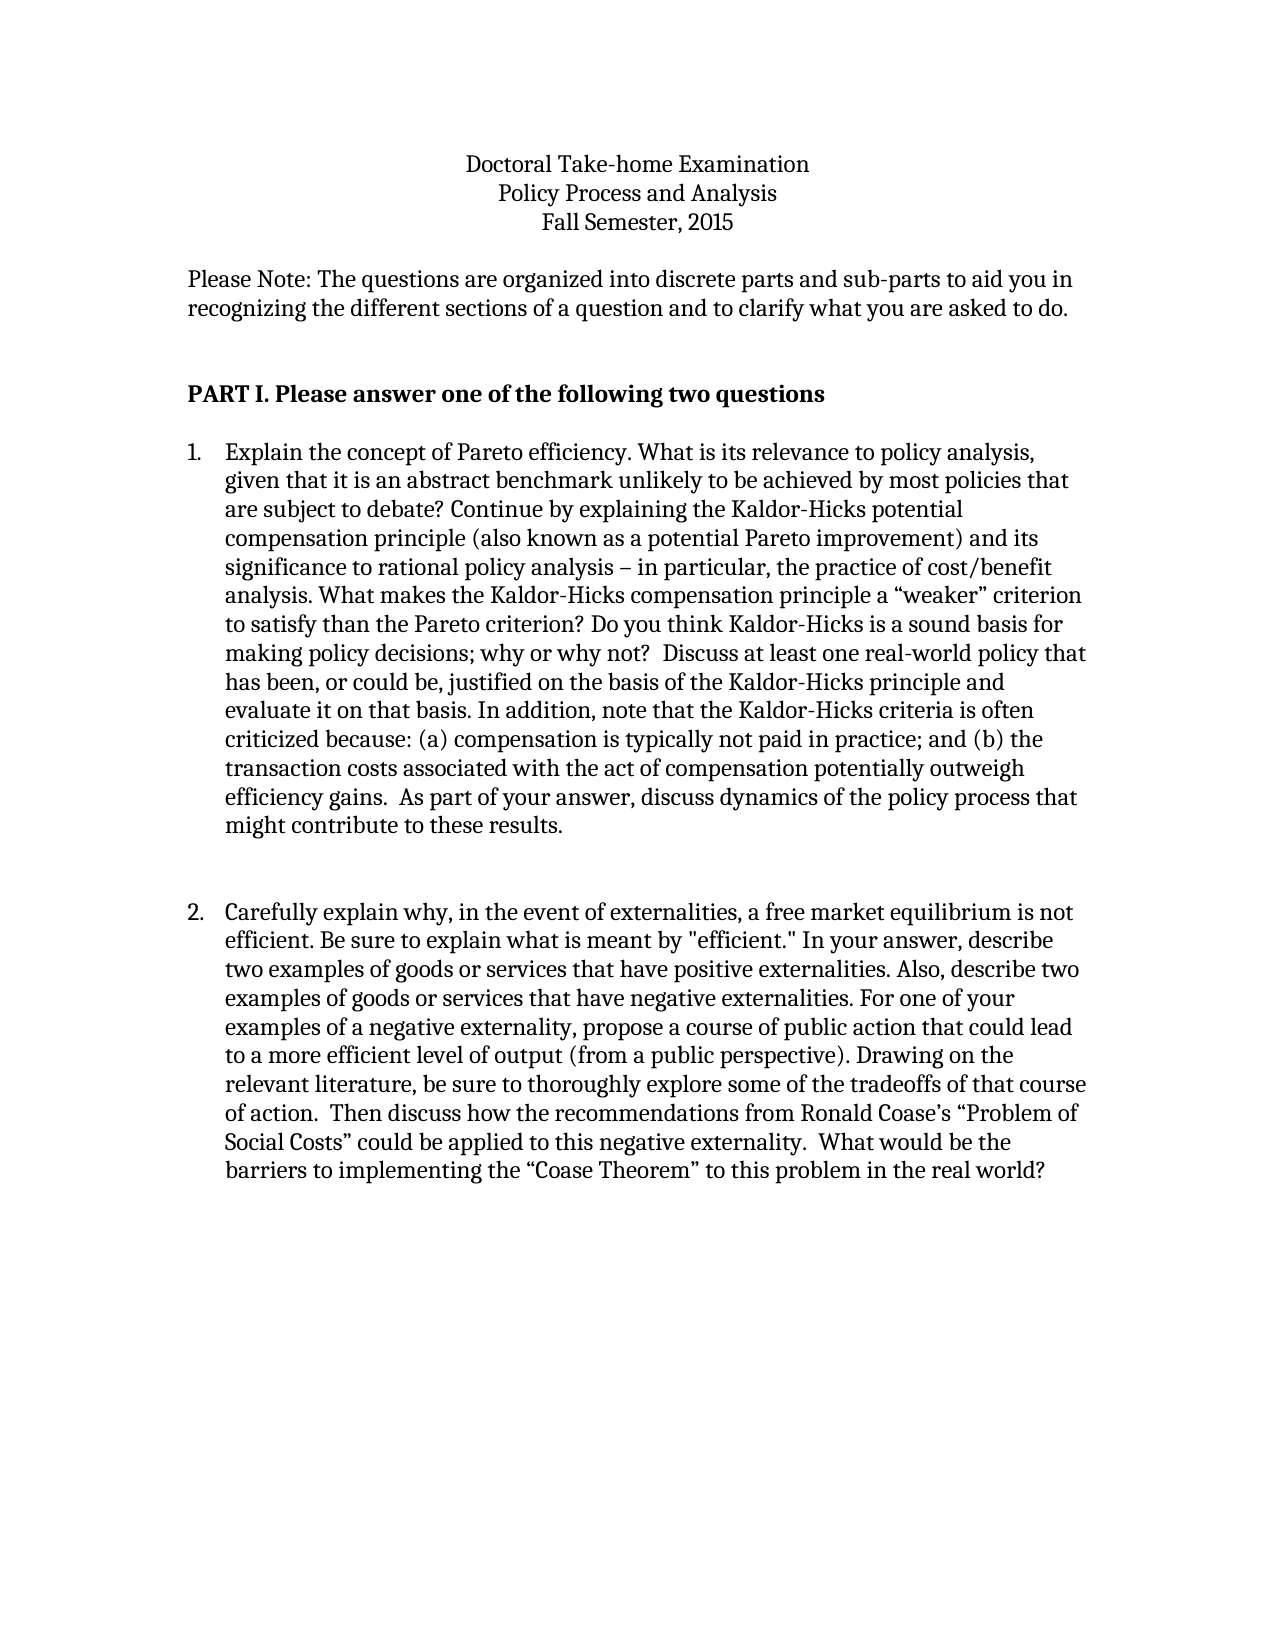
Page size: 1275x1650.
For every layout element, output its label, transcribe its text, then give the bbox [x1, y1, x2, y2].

text Please Note: The questions are organized into discrete parts and sub-parts to aid you in recognizing the different sections of a question and to clarify what you are asked to do. [187, 265, 1087, 322]
list Explain the concept of Pareto efficiency. What is its relevance to policy analysis, given that it is an abstract benchmark unlikely to be achieved by most policies that are subject to debate? Continue by explaining the Kaldor-Hicks potential compensation principle (also known as a potential Pareto improvement) and its significance to rational policy analysis – in particular, the practice of cost/benefit analysis. What makes the Kaldor-Hicks compensation principle a “weaker” criterion to satisfy than the Pareto criterion? Do you think Kaldor-Hicks is a sound basis for making policy decisions; why or why not? Discuss at least one real-world policy that has been, or could be, justified on the basis of the Kaldor-Hicks principle and evaluate it on that basis. In addition, note that the Kaldor-Hicks criteria is often criticized because: (a) compensation is typically not paid in practice; and (b) the transaction costs associated with the act of compensation potentially outweigh efficiency gains. As part of your answer, discuss dynamics of the policy process that might contribute to these results. [187, 437, 1087, 840]
text Policy Process and Analysis [187, 179, 1087, 207]
list Carefully explain why, in the event of externalities, a free market equilibrium is not efficient. Be sure to explain what is meant by "efficient." In your answer, describe two examples of goods or services that have positive externalities. Also, describe two examples of goods or services that have negative externalities. For one of your examples of a negative externality, propose a course of public action that could lead to a more efficient level of output (from a public perspective). Drawing on the relevant literature, be sure to thoroughly explore some of the tradeoffs of that course of action. Then discuss how the recommendations from Ronald Coase’s “Problem of Social Costs” could be applied to this negative externality. What would be the barriers to implementing the “Coase Theorem” to this problem in the real world? [187, 897, 1087, 1185]
text Doctoral Take-home Examination [187, 150, 1087, 179]
text PART I. Please answer one of the following two questions [187, 380, 1087, 409]
text Fall Semester, 2015 [187, 207, 1087, 236]
